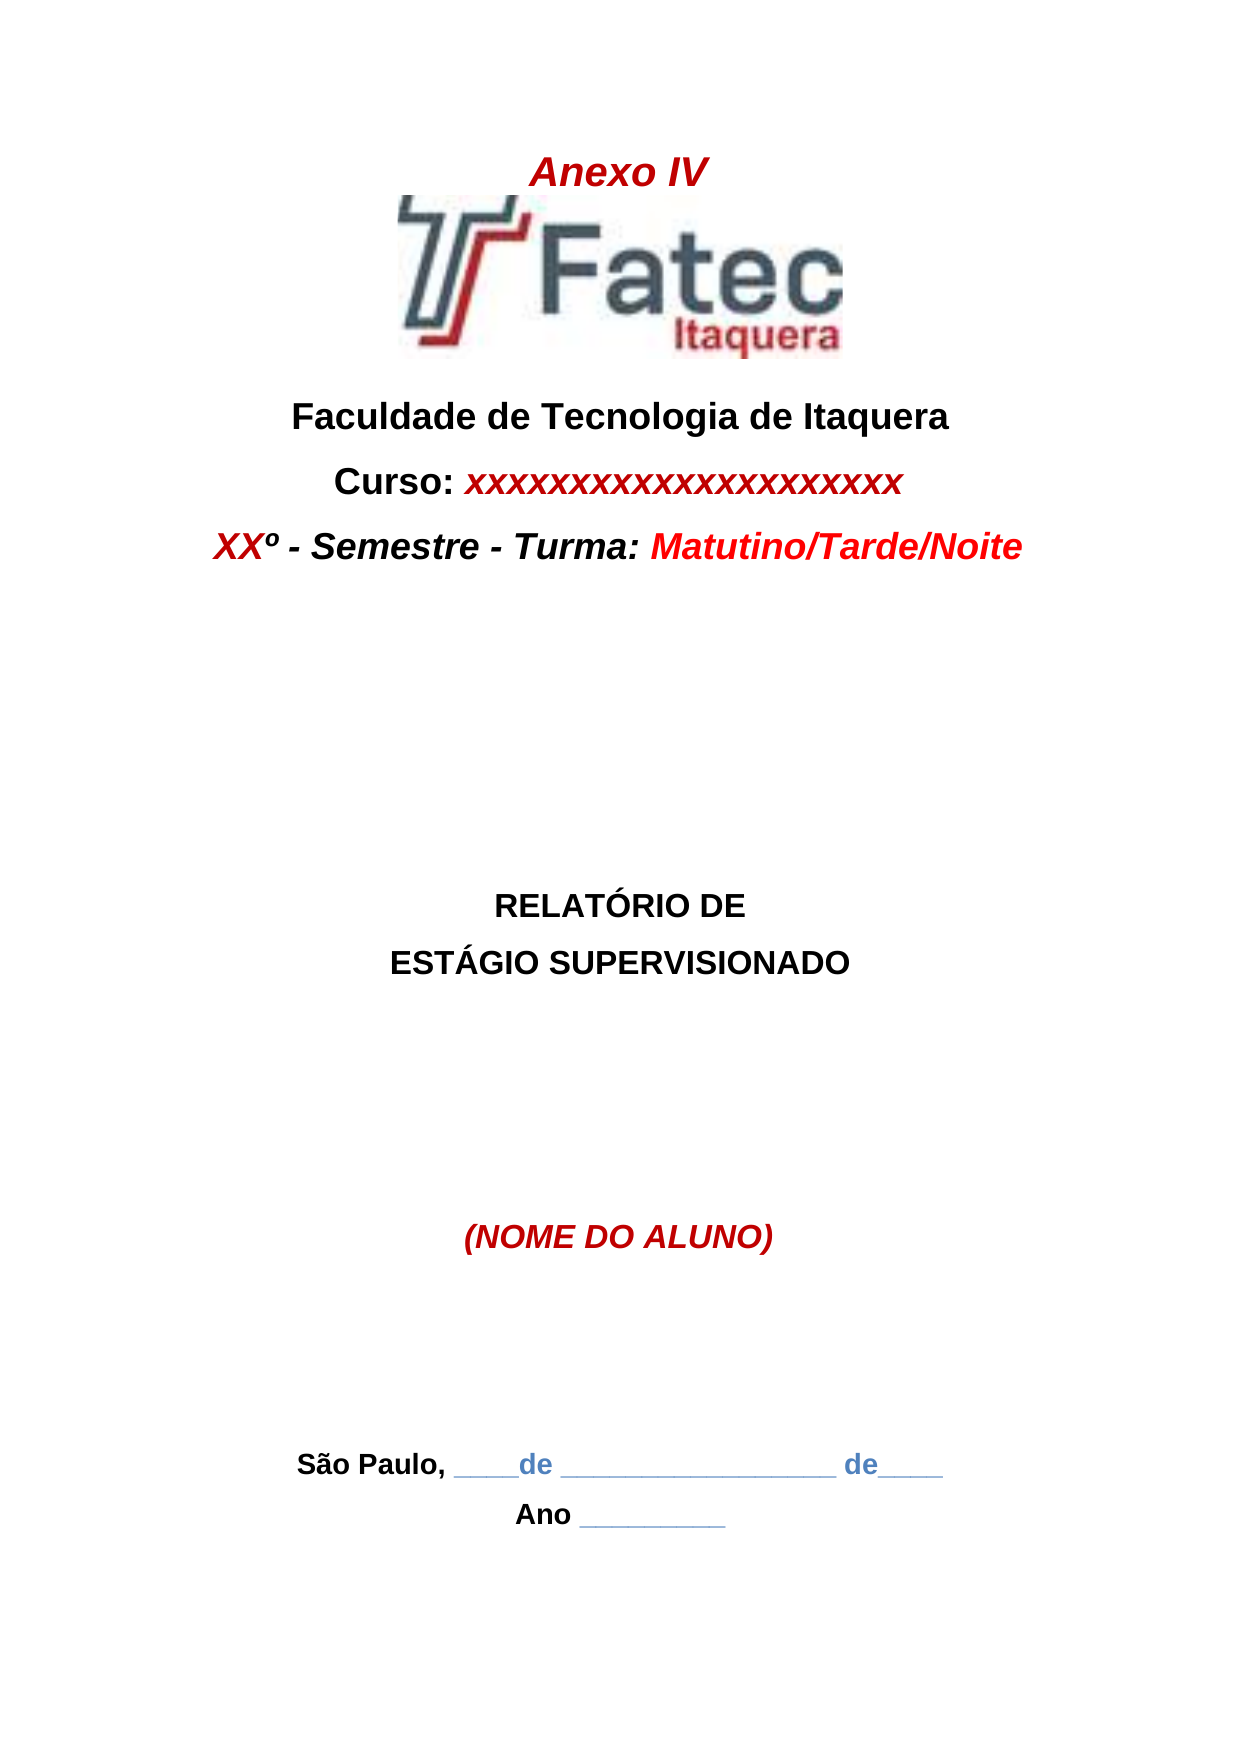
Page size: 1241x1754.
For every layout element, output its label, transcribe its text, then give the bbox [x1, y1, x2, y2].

text XXº - Semestre - Turma: Matutino/Tarde/Noite [177, 524, 1063, 567]
text Faculdade de Tecnologia de Itaquera [177, 394, 1063, 438]
text Curso: xxxxxxxxxxxxxxxxxxxxx [177, 459, 1063, 502]
text ESTÁGIO SUPERVISIONADO [177, 943, 1063, 982]
text (NOME DO ALUNO) [177, 1217, 1063, 1255]
text RELATÓRIO DE [177, 886, 1063, 924]
text São Paulo, ____de _________________ de____ [177, 1447, 1063, 1480]
text Anexo IV [177, 148, 1063, 196]
picture [397, 195, 843, 359]
text Ano _________ [177, 1497, 1063, 1531]
